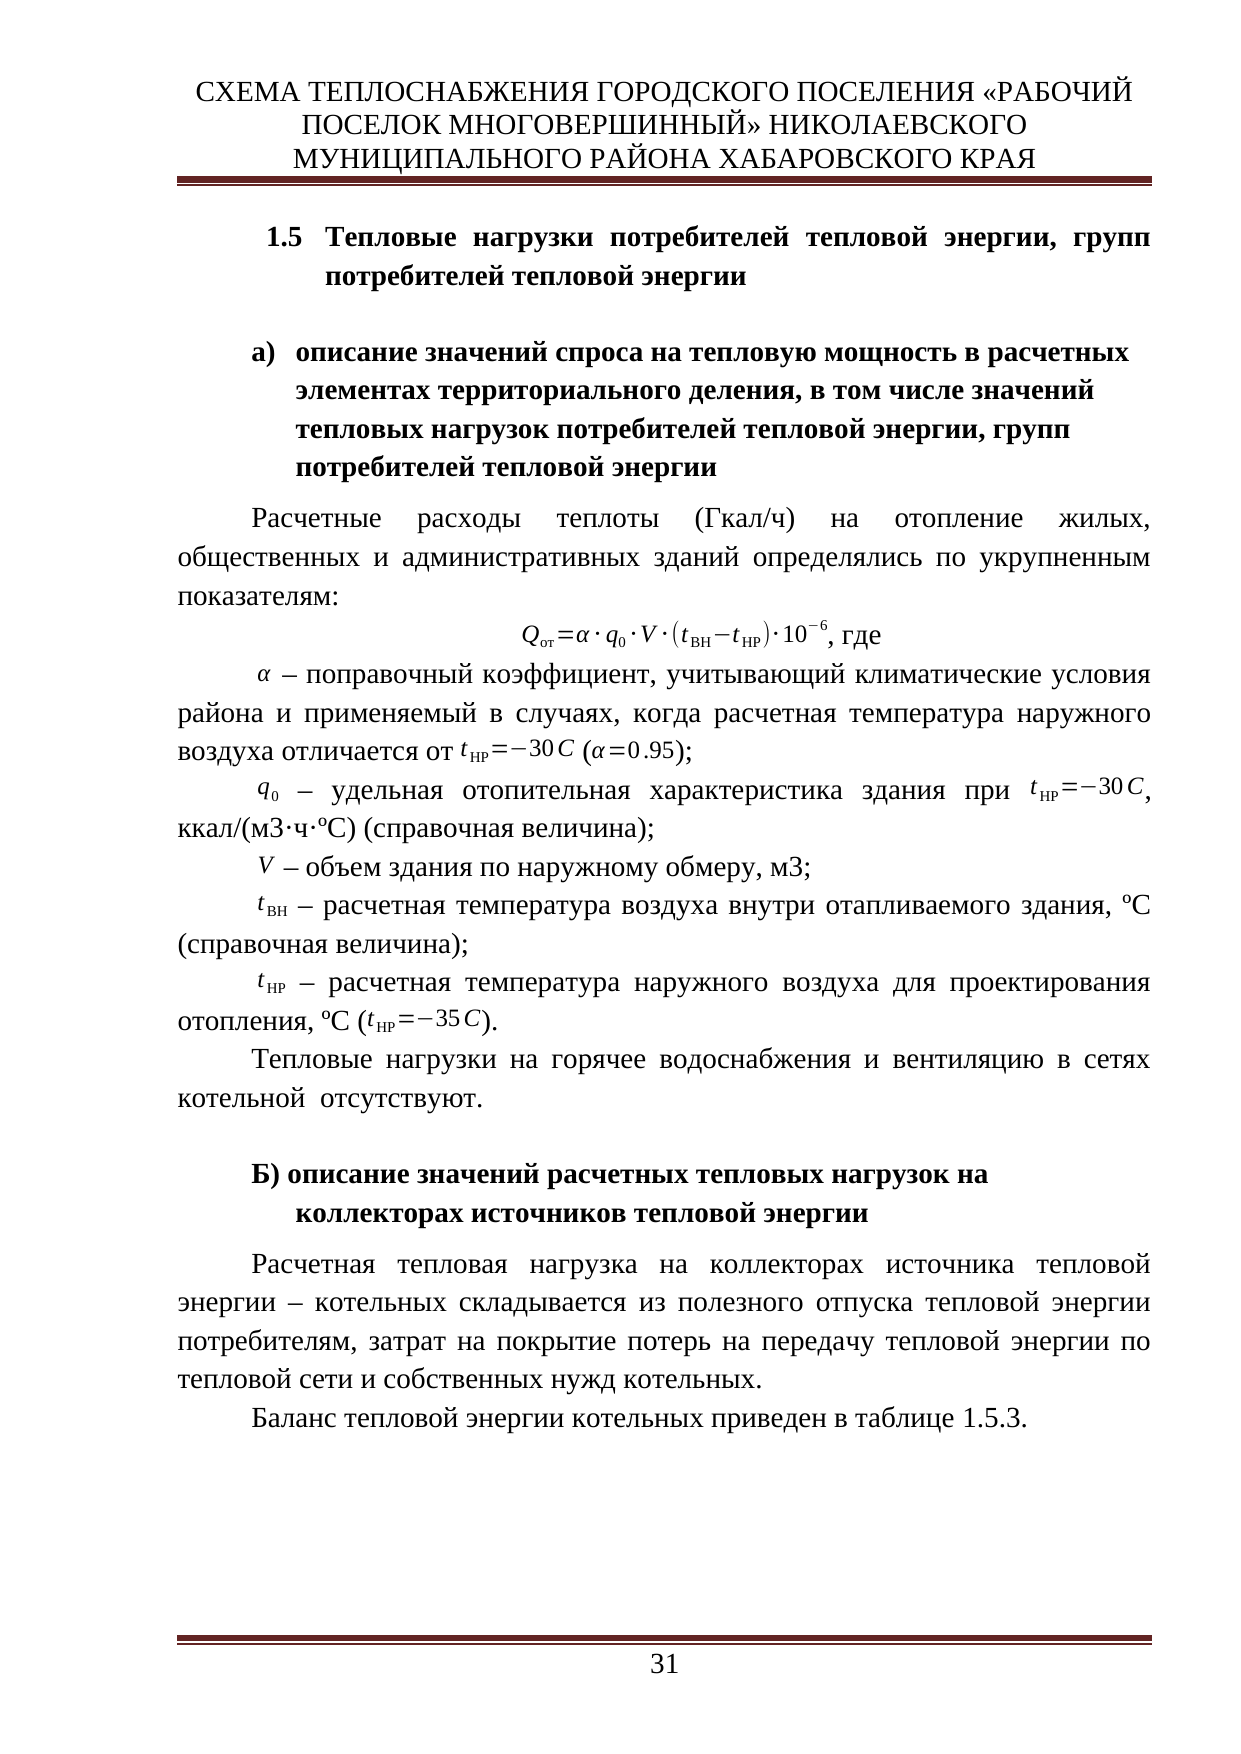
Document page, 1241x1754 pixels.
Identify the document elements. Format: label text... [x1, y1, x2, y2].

text – расчетная температура воздуха внутри отапливаемого здания, ºС (справочная величина); [177, 887, 1152, 959]
subtitle 1.5 Тепловые нагрузки потребителей тепловой энергии, групп потребителей тепловой энергии [266, 219, 1152, 291]
text – удельная отопительная характеристика здания при , ккал/(м3·ч·ºС) (справочная величина); [177, 772, 1152, 844]
subtitle а) описание значений спроса на тепловую мощность в расчетных элементах территориального деления, в том числе значений тепловых нагрузок потребителей тепловой энергии, групп потребителей тепловой энергии [251, 334, 1152, 483]
subtitle Б) описание значений расчетных тепловых нагрузок на коллекторах источников тепловой энергии [251, 1156, 1152, 1228]
text – поправочный коэффициент, учитывающий климатические условия района и применяемый в случаях, когда расчетная температура наружного воздуха отличается от (); [177, 656, 1152, 767]
text Баланс тепловой энергии котельных приведен в таблице 1.5.3. [177, 1400, 1152, 1433]
text Расчетная тепловая нагрузка на коллекторах источника тепловой энергии – котельных складывается из полезного отпуска тепловой энергии потребителям, затрат на покрытие потерь на передачу тепловой энергии по тепловой сети и собственных нужд котельных. [177, 1246, 1152, 1395]
text , где [177, 616, 1152, 651]
text Тепловые нагрузки на горячее водоснабжения и вентиляцию в сетях котельной отсутствуют. [177, 1042, 1152, 1114]
text – расчетная температура наружного воздуха для проектирования отопления, ºС (). [177, 964, 1152, 1037]
text – объем здания по наружному обмеру, м3; [177, 849, 1152, 882]
text Расчетные расходы теплоты (Гкал/ч) на отопление жилых, общественных и административных зданий определялись по укрупненным показателям: [177, 501, 1152, 611]
